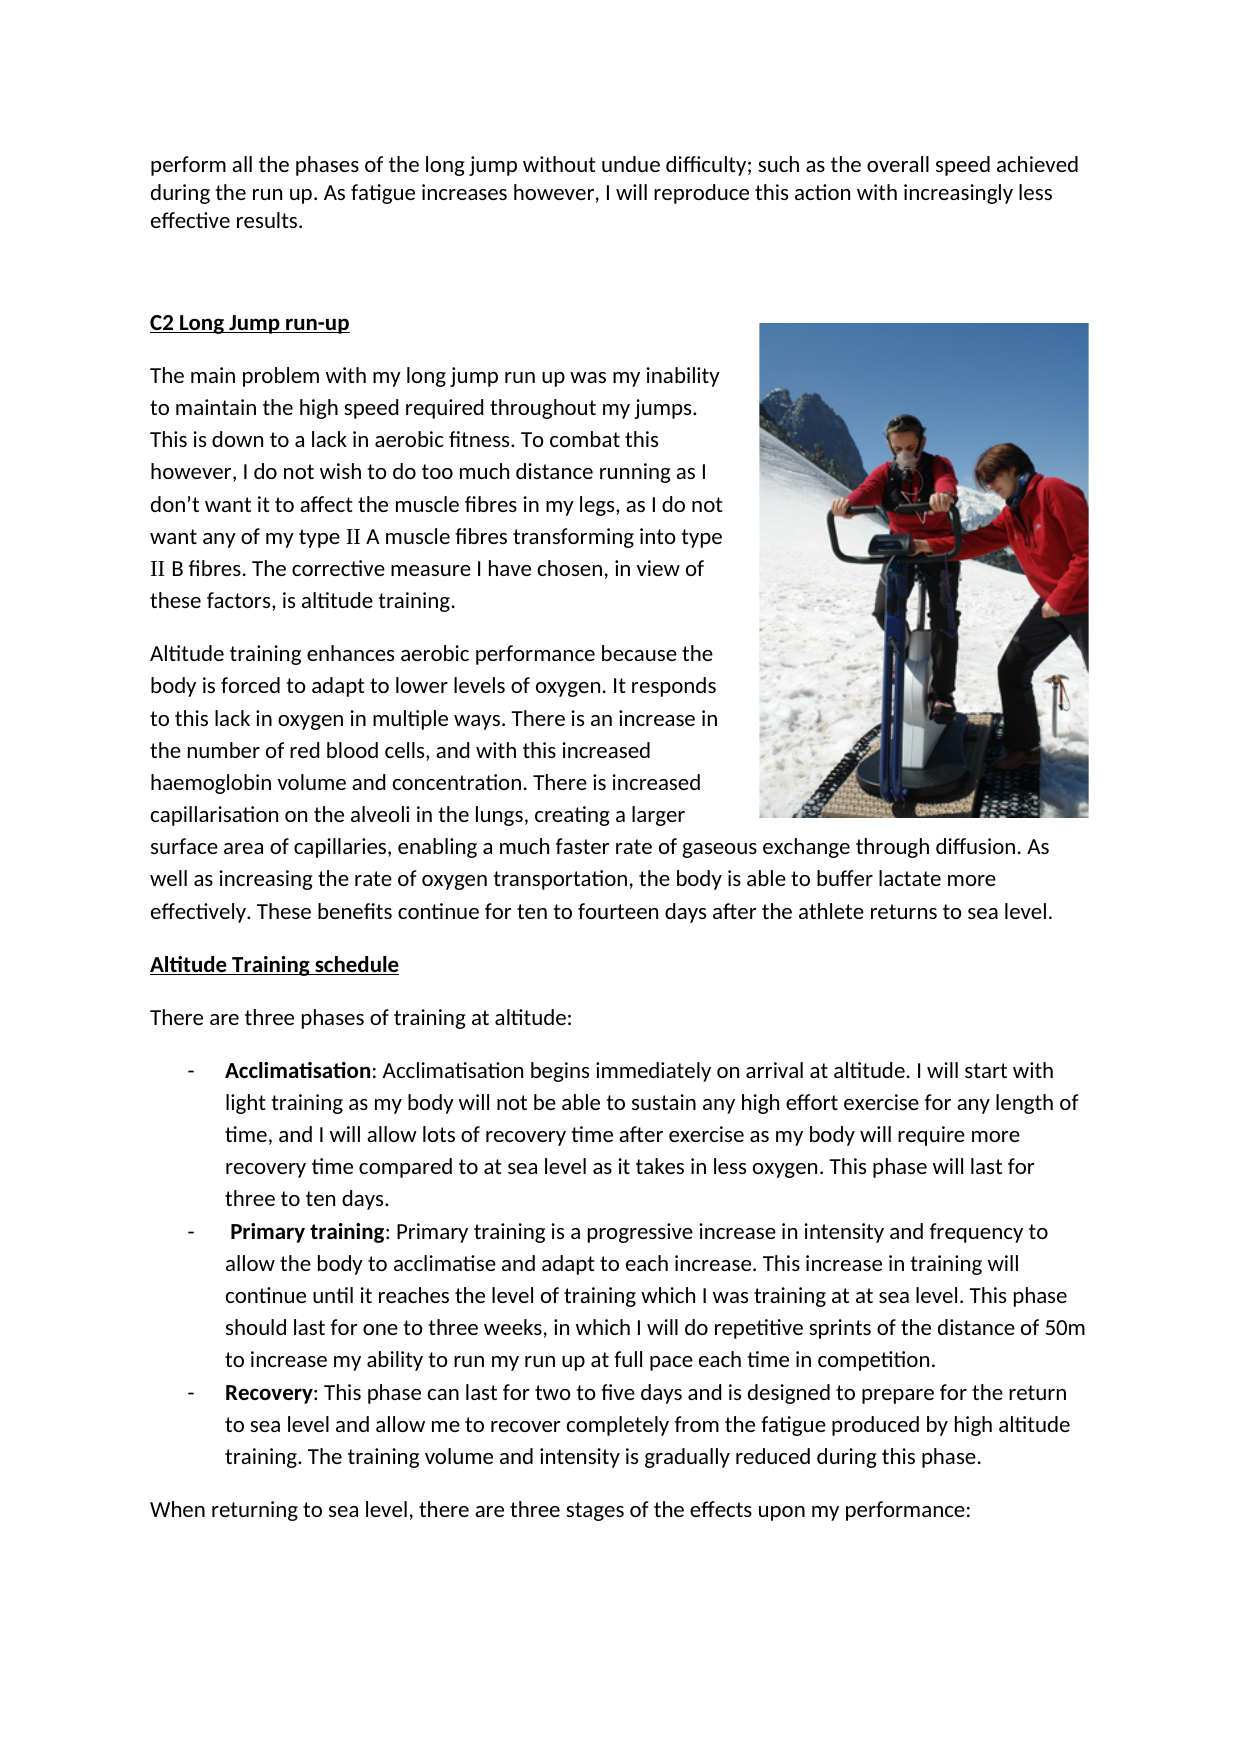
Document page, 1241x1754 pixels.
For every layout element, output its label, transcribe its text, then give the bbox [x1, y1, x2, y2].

text Altitude Training schedule [150, 950, 1090, 978]
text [150, 150, 1090, 234]
list Primary training: Primary training is a progressive increase in intensity and frequency to allow the body to acclimatise and adapt to each increase. This increase in training will continue until it reaches the level of training which I was training at at sea level. This phase should last for one to three weeks, in which I will do repetitive sprints of the distance of 50m to increase my ability to run my run up at full pace each time in competition. [187, 1217, 1090, 1373]
text Altitude training enhances aerobic performance because the body is forced to adapt to lower levels of oxygen. It responds to this lack in oxygen in multiple ways. There is an increase in the number of red blood cells, and with this increased haemoglobin volume and concentration. There is increased capillarisation on the alveoli in the lungs, creating a larger surface area of capillaries, enabling a much faster rate of gaseous exchange through diffusion. As well as increasing the rate of oxygen transportation, the body is able to buffer lactate more effectively. These benefits continue for ten to fourteen days after the athlete returns to sea level. [150, 639, 1090, 925]
text There are three phases of training at altitude: [150, 1003, 1090, 1031]
text C2 Long Jump run-up [150, 308, 1090, 336]
list Recovery: This phase can last for two to five days and is designed to prepare for the return to sea level and allow me to recover completely from the fatigue produced by high altitude training. The training volume and intensity is gradually reduced during this phase. [187, 1378, 1090, 1470]
picture [759, 323, 1089, 818]
text When returning to sea level, there are three stages of the effects upon my performance: [150, 1495, 1090, 1523]
text The main problem with my long jump run up was my inability to maintain the high speed required throughout my jumps. This is down to a lack in aerobic fitness. To combat this however, I do not wish to do too much distance running as I don’t want it to affect the muscle fibres in my legs, as I do not want any of my type II A muscle fibres transforming into type II B fibres. The corrective measure I have chosen, in view of these factors, is altitude training. [150, 361, 759, 614]
list Acclimatisation: Acclimatisation begins immediately on arrival at altitude. I will start with light training as my body will not be able to sustain any high effort exercise for any length of time, and I will allow lots of recovery time after exercise as my body will require more recovery time compared to at sea level as it takes in less oxygen. This phase will last for three to ten days. [187, 1056, 1090, 1213]
